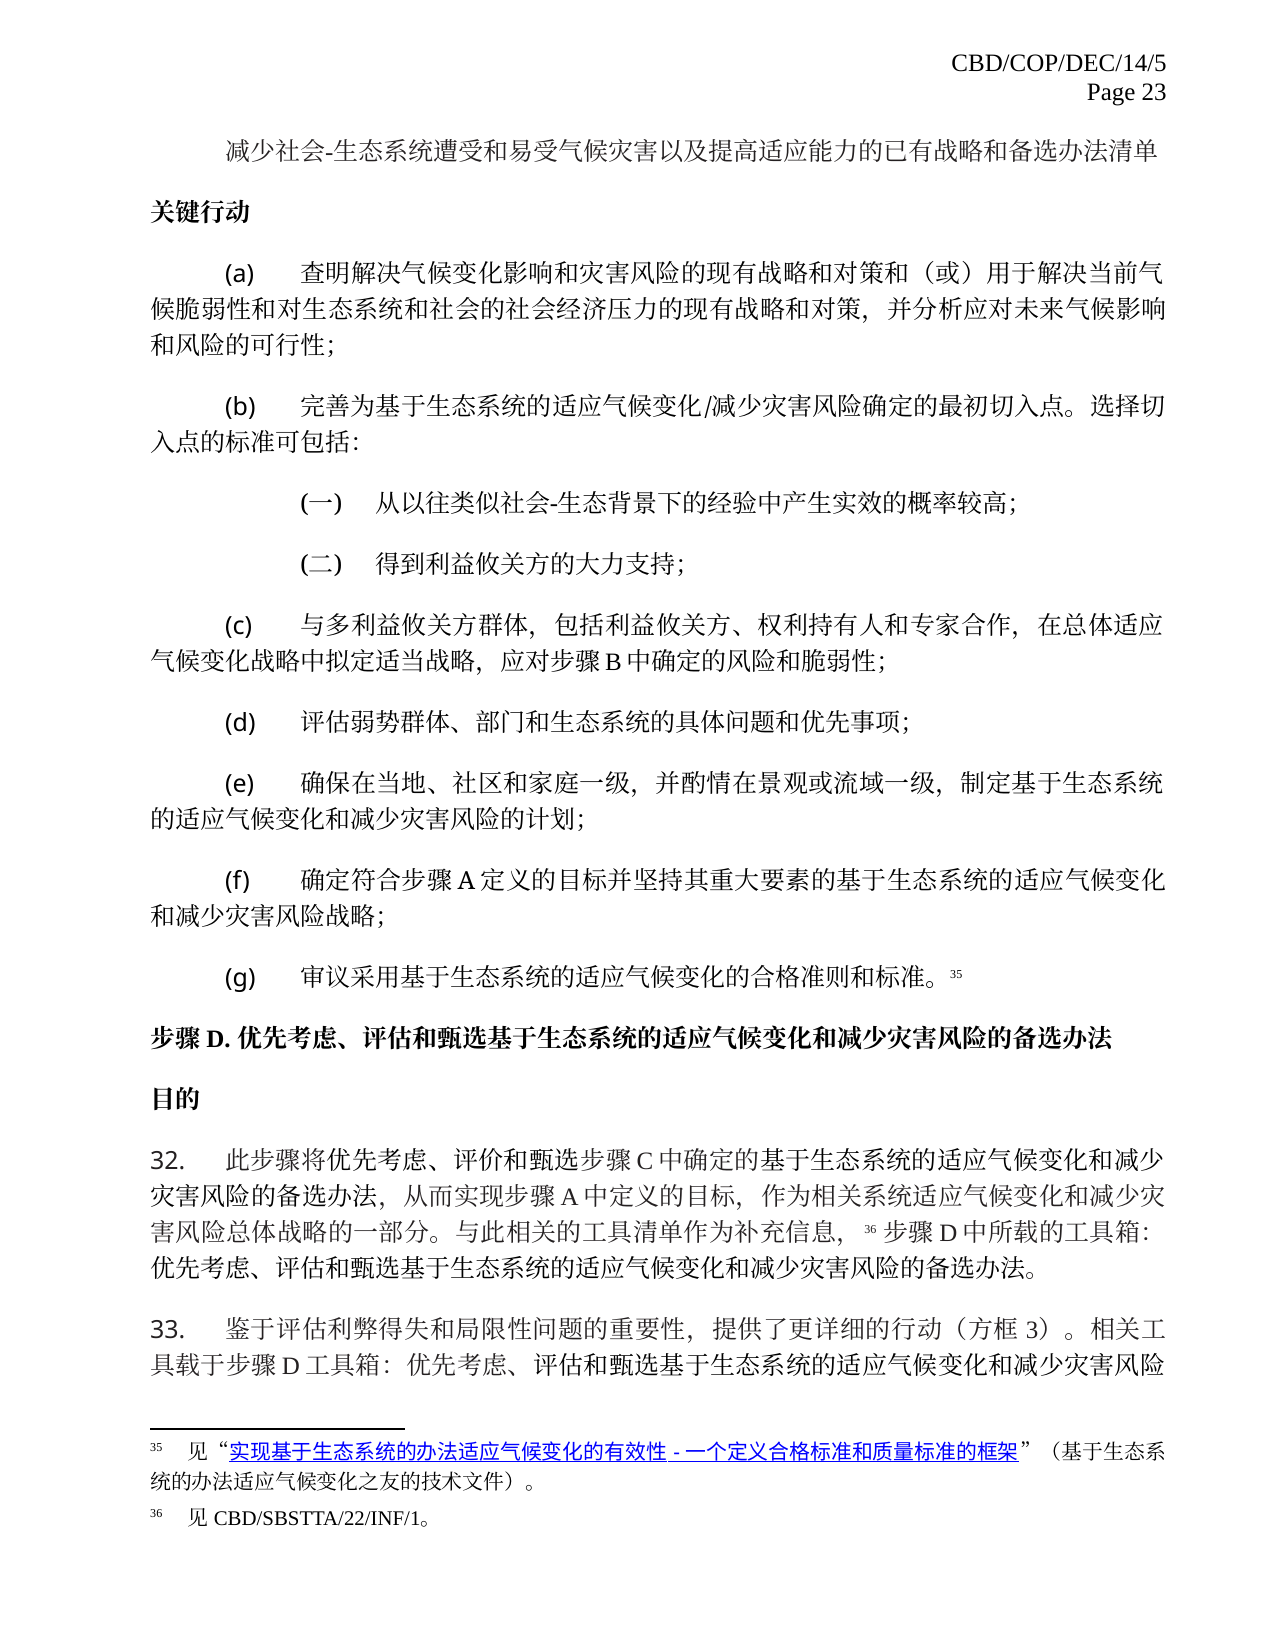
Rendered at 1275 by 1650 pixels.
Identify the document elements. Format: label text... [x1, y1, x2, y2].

list 从以往类似社会-生态背景下的经验中产生实效的概率较高； [300, 483, 1166, 519]
text 步骤 D. 优先考虑、评估和甄选基于生态系统的适应气候变化和减少灾害风险的备选办法 [150, 1018, 1166, 1054]
text 目的 [150, 1079, 1166, 1115]
list 确定符合步骤A定义的目标并坚持其重大要素的基于生态系统的适应气候变化和减少灾害风险战略； [150, 861, 1166, 932]
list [150, 1309, 1166, 1381]
list 评估弱势群体、部门和生态系统的具体问题和优先事项； [150, 702, 1166, 738]
text 关键行动 [150, 193, 1166, 228]
list 审议采用基于生态系统的适应气候变化的合格准则和标准。 [150, 957, 1166, 993]
list 与多利益攸关方群体，包括利益攸关方、权利持有人和专家合作，在总体适应气候变化战略中拟定适当战略，应对步骤B中确定的风险和脆弱性； [150, 606, 1166, 677]
list 减少社会-生态系统遭受和易受气候灾害以及提高适应能力的已有战略和备选办法清单 [150, 132, 1166, 168]
list 此步骤将优先考虑、评价和甄选步骤C中确定的基于生态系统的适应气候变化和减少灾害风险的备选办法，从而实现步骤A中定义的目标，作为相关系统适应气候变化和减少灾害风险总体战略的一部分。与此相关的工具清单作为补充信息， 步骤D中所载的工具箱：优先考虑、评估和甄选基于生态系统的适应气候变化和减少灾害风险的备选办法。 [150, 1140, 1166, 1284]
list 完善为基于生态系统的适应气候变化/减少灾害风险确定的最初切入点。选择切入点的标准可包括： [150, 386, 1166, 458]
list 确保在当地、社区和家庭一级，并酌情在景观或流域一级，制定基于生态系统的适应气候变化和减少灾害风险的计划； [150, 763, 1166, 836]
list 得到利益攸关方的大力支持； [300, 544, 1166, 581]
list 查明解决气候变化影响和灾害风险的现有战略和对策和（或）用于解决当前气候脆弱性和对生态系统和社会的社会经济压力的现有战略和对策，并分析应对未来气候影响和风险的可行性； [150, 253, 1166, 361]
